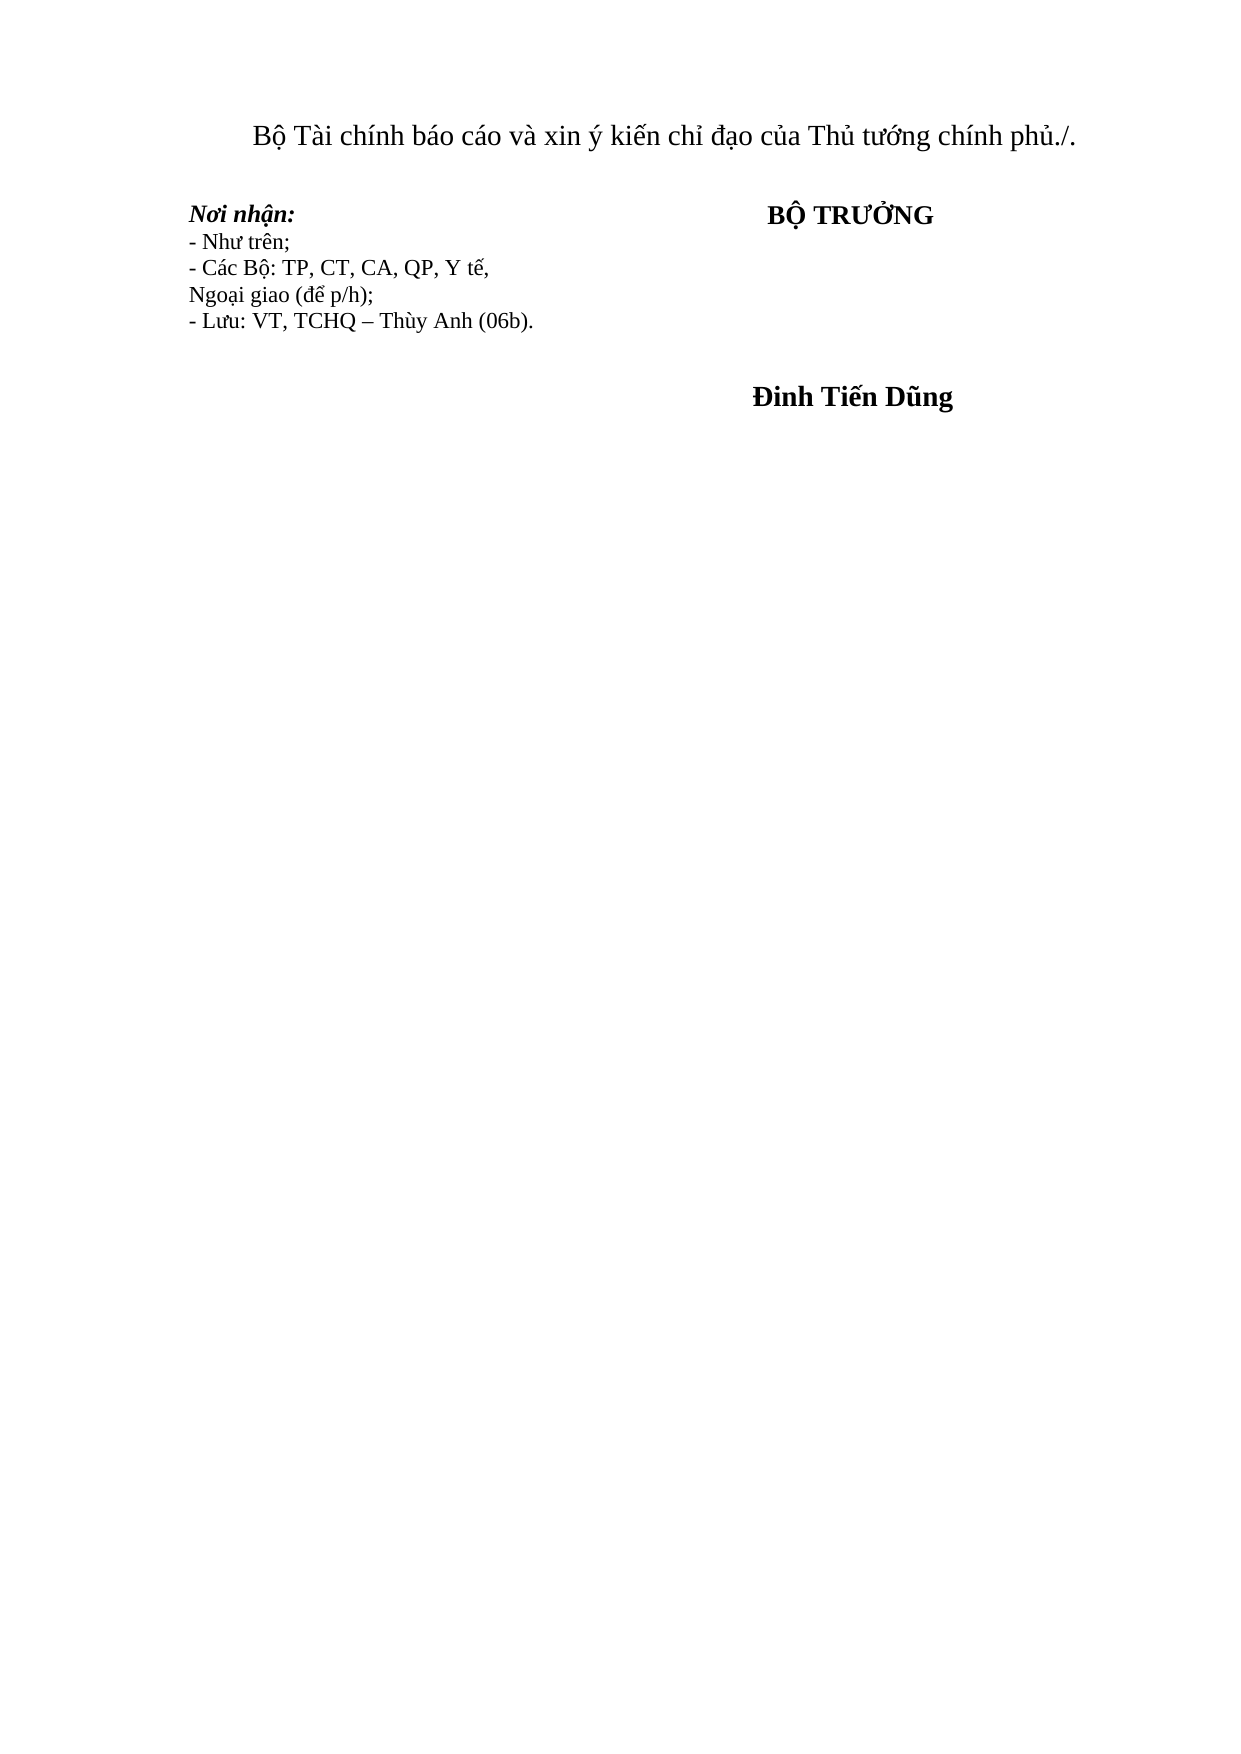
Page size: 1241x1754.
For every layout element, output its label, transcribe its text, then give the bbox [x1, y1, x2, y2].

table_header Nơi nhận: - Như trên; - Các Bộ: TP, CT, CA, QP, Y tế, Ngoại giao (để p/h); - Lưu: VT, TCHQ – Thùy Anh (06b). [177, 199, 546, 450]
text Bộ Tài chính báo cáo và xin ý kiến chỉ đạo của Thủ tướng chính phủ./. [177, 118, 1122, 152]
table_header BỘ TRƯỞNG Đinh Tiến Dũng [546, 199, 1122, 450]
